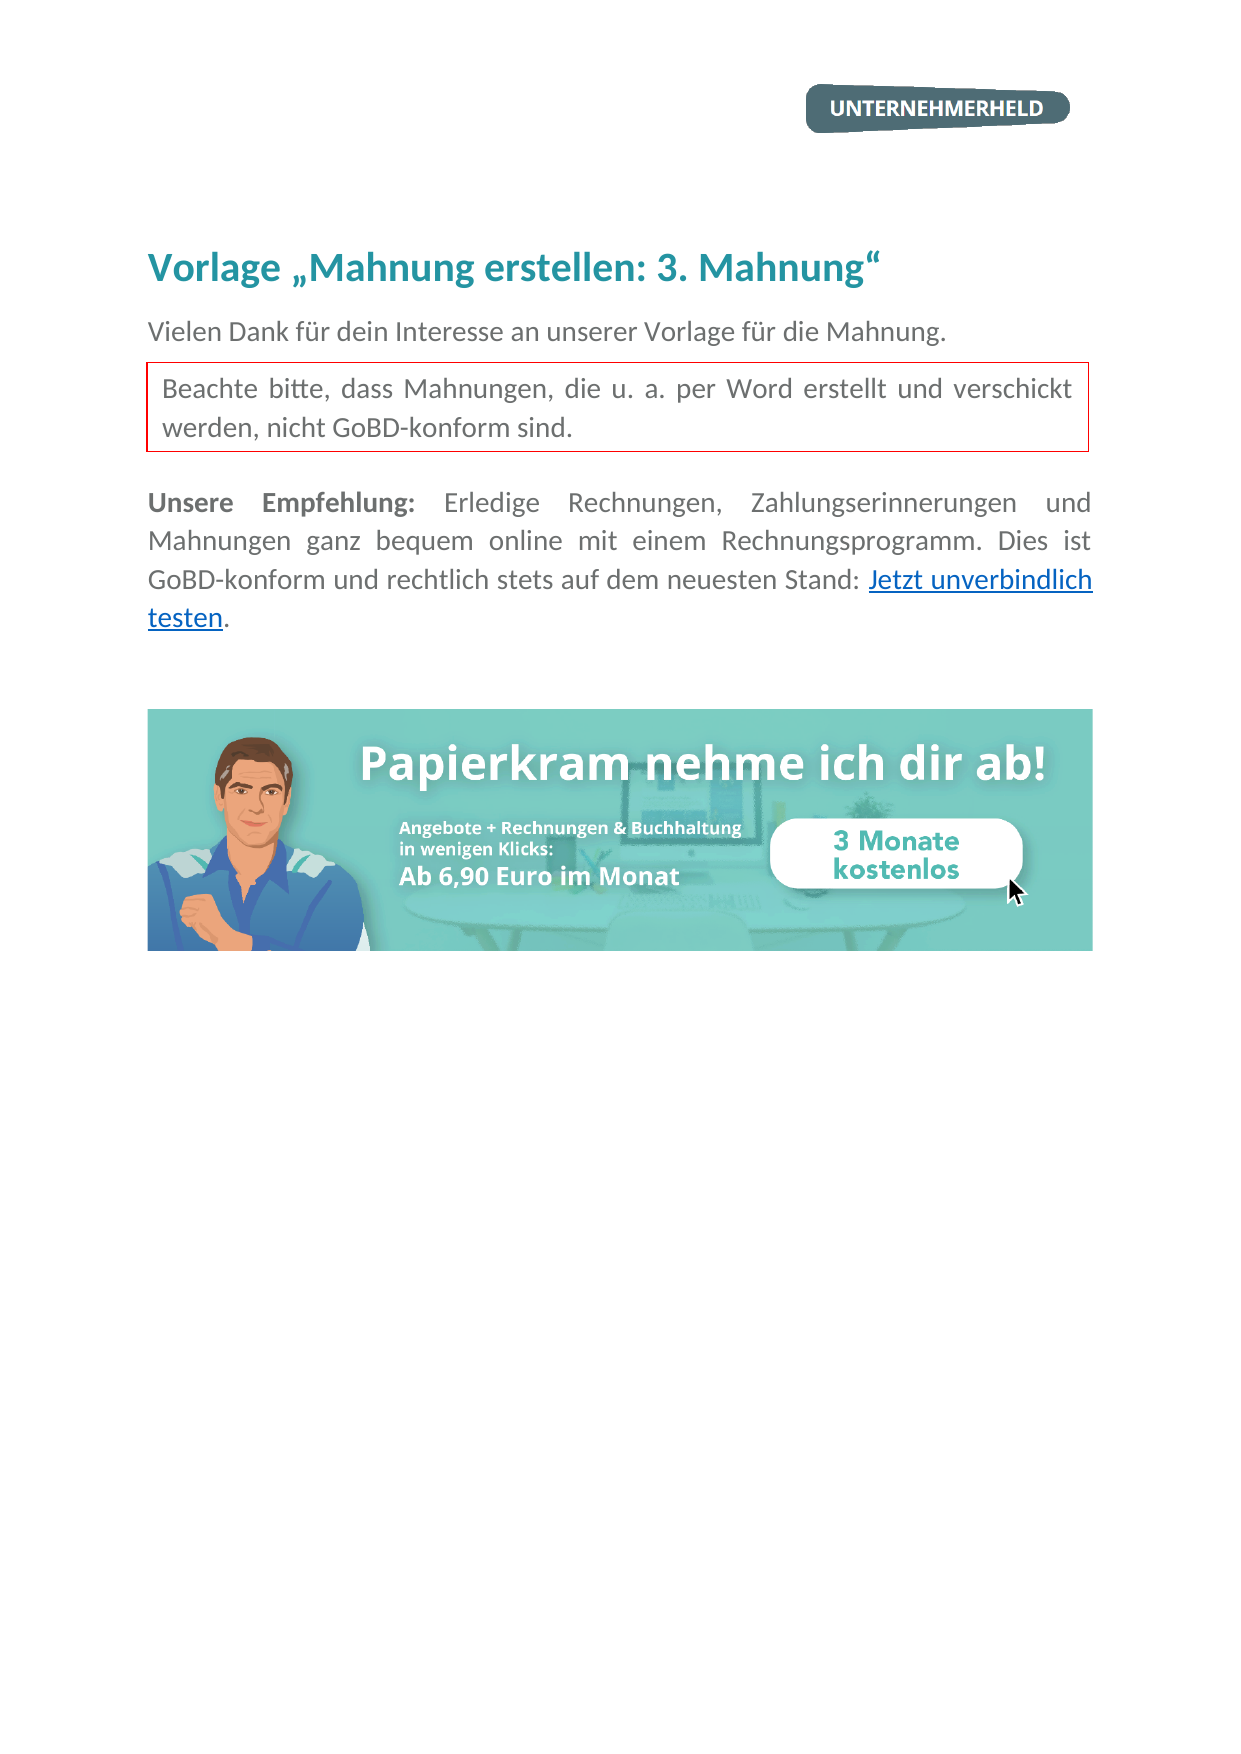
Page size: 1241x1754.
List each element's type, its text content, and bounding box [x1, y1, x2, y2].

picture [793, 73, 1093, 148]
picture [147, 709, 1093, 951]
text Vorlage „Mahnung erstellen: 3. Mahnung“ [148, 241, 1093, 292]
text Vielen Dank für dein Interesse an unserer Vorlage für die Mahnung. [148, 313, 1093, 348]
text Unsere Empfehlung: Erledige Rechnungen, Zahlungserinnerungen und Mahnungen ganz bequem online mit einem Rechnungsprogramm. Dies ist GoBD-konform und rechtlich stets auf dem neuesten Stand: Jetzt unverbindlich testen. [148, 368, 1093, 635]
